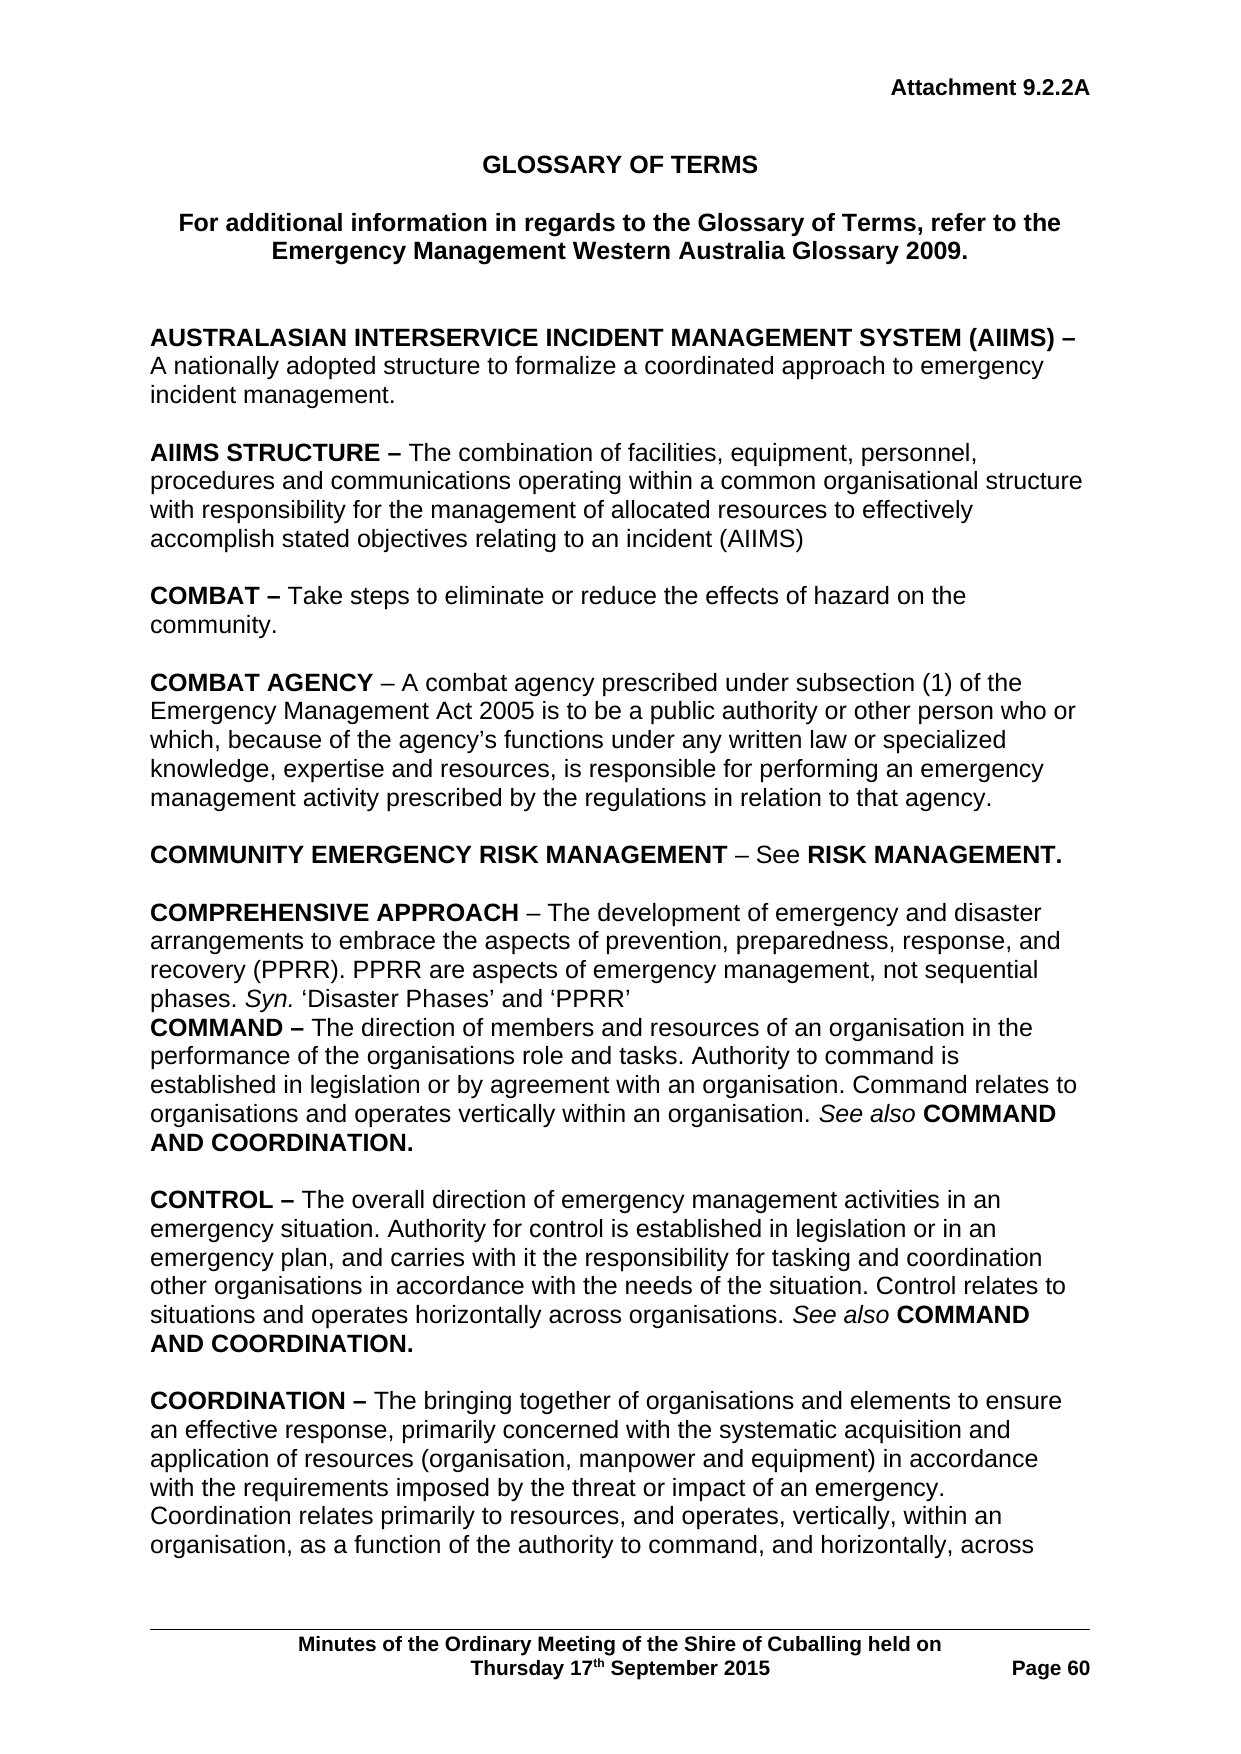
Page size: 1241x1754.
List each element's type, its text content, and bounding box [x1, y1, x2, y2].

text CONTROL – The overall direction of emergency management activities in an emergency situation. Authority for control is established in legislation or in an emergency plan, and carries with it the responsibility for tasking and coordination other organisations in accordance with the needs of the situation. Control relates to situations and operates horizontally across organisations. See also COMMAND AND COORDINATION. [150, 1185, 1090, 1357]
text AUSTRALASIAN INTERSERVICE INCIDENT MANAGEMENT SYSTEM (AIIMS) – A nationally adopted structure to formalize a coordinated approach to emergency incident management. [150, 322, 1090, 409]
text For additional information in regards to the Glossary of Terms, refer to the Emergency Management Western Australia Glossary 2009. [150, 207, 1090, 265]
text AIIMS STRUCTURE – The combination of facilities, equipment, personnel, procedures and communications operating within a common organisational structure with responsibility for the management of allocated resources to effectively accomplish stated objectives relating to an incident (AIIMS) [150, 437, 1090, 552]
text COMBAT – Take steps to eliminate or reduce the effects of hazard on the community. [150, 581, 1090, 639]
text COMMAND – The direction of members and resources of an organisation in the performance of the organisations role and tasks. Authority to command is established in legislation or by agreement with an organisation. Command relates to organisations and operates vertically within an organisation. See also COMMAND AND COORDINATION. [150, 1012, 1090, 1156]
text GLOSSARY OF TERMS [150, 150, 1090, 179]
text COMMUNITY EMERGENCY RISK MANAGEMENT – See RISK MANAGEMENT. [150, 840, 1090, 869]
text COMPREHENSIVE APPROACH – The development of emergency and disaster arrangements to embrace the aspects of prevention, preparedness, response, and recovery (PPRR). PPRR are aspects of emergency management, not sequential phases. Syn. ‘Disaster Phases’ and ‘PPRR’ [150, 897, 1090, 1012]
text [150, 1386, 1090, 1559]
text COMBAT AGENCY – A combat agency prescribed under subsection (1) of the Emergency Management Act 2005 is to be a public authority or other person who or which, because of the agency’s functions under any written law or specialized knowledge, expertise and resources, is responsible for performing an emergency management activity prescribed by the regulations in relation to that agency. [150, 667, 1090, 811]
